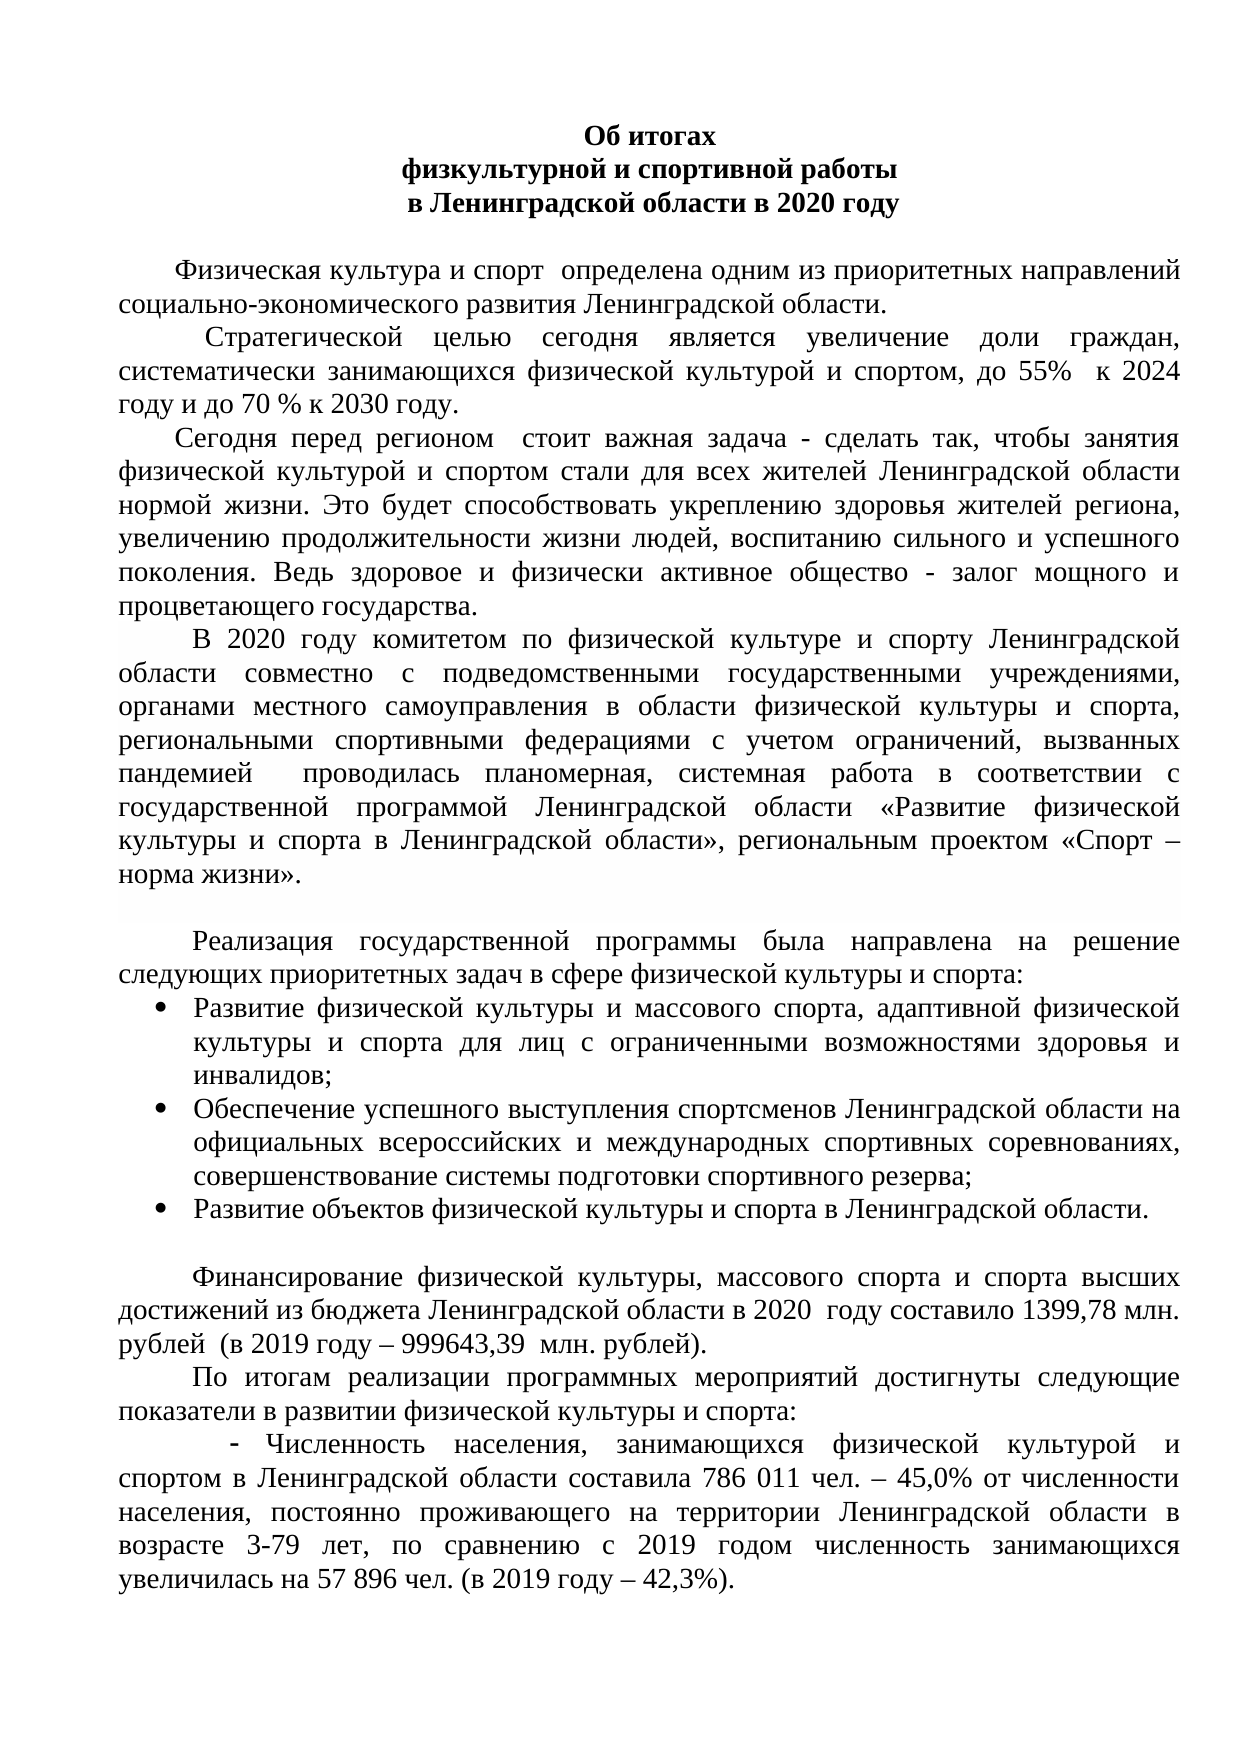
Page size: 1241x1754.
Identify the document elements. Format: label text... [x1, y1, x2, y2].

text Стратегической целью сегодня является увеличение доли граждан, систематически занимающихся физической культурой и спортом, до 55% к 2024 году и до 70 % к 2030 году. [118, 319, 1181, 420]
text В 2020 году комитетом по физической культуре и спорту Ленинградской области совместно с подведомственными государственными учреждениями, органами местного самоуправления в области физической культуры и спорта, региональными спортивными федерациями с учетом ограничений, вызванных пандемией проводилась планомерная, системная работа в соответствии с государственной программой Ленинградской области «Развитие физической культуры и спорта в Ленинградской области», региональным проектом «Спорт – норма жизни». [118, 621, 1181, 889]
text Об итогах [118, 118, 1181, 152]
text физкультурной и спортивной работы [118, 152, 1181, 185]
list Развитие физической культуры и массового спорта, адаптивной физической культуры и спорта для лиц с ограниченными возможностями здоровья и инвалидов; [156, 990, 1181, 1091]
text Сегодня перед регионом стоит важная задача - сделать так, чтобы занятия физической культурой и спортом стали для всех жителей Ленинградской области нормой жизни. Это будет способствовать укреплению здоровья жителей региона, увеличению продолжительности жизни людей, воспитанию сильного и успешного поколения. Ведь здоровое и физически активное общество - залог мощного и процветающего государства. [118, 420, 1181, 621]
list Численность населения, занимающихся физической культурой и спортом в Ленинградской области составила 786 011 чел. – 45,0% от численности населения, постоянно проживающего на территории Ленинградской области в возрасте 3-79 лет, по сравнению с 2019 годом численность занимающихся увеличилась на 57 896 чел. (в 2019 году – 42,3%). [118, 1427, 1181, 1594]
list Развитие объектов физической культуры и спорта в Ленинградской области. [156, 1192, 1181, 1225]
text в Ленинградской области в 2020 году [118, 185, 1181, 219]
list Обеспечение успешного выступления спортсменов Ленинградской области на официальных всероссийских и международных спортивных соревнованиях, совершенствование системы подготовки спортивного резерва; [156, 1091, 1181, 1192]
text Физическая культура и спорт определена одним из приоритетных направлений социально-экономического развития Ленинградской области. [118, 252, 1181, 319]
text Финансирование физической культуры, массового спорта и спорта высших достижений из бюджета Ленинградской области в 2020 году составило 1399,78 млн. рублей (в 2019 году – 999643,39 млн. рублей). [118, 1259, 1181, 1359]
text По итогам реализации программных мероприятий достигнуты следующие показатели в развитии физической культуры и спорта: [118, 1359, 1181, 1427]
text Реализация государственной программы была направлена на решение следующих приоритетных задач в сфере физической культуры и спорта: [118, 923, 1181, 990]
